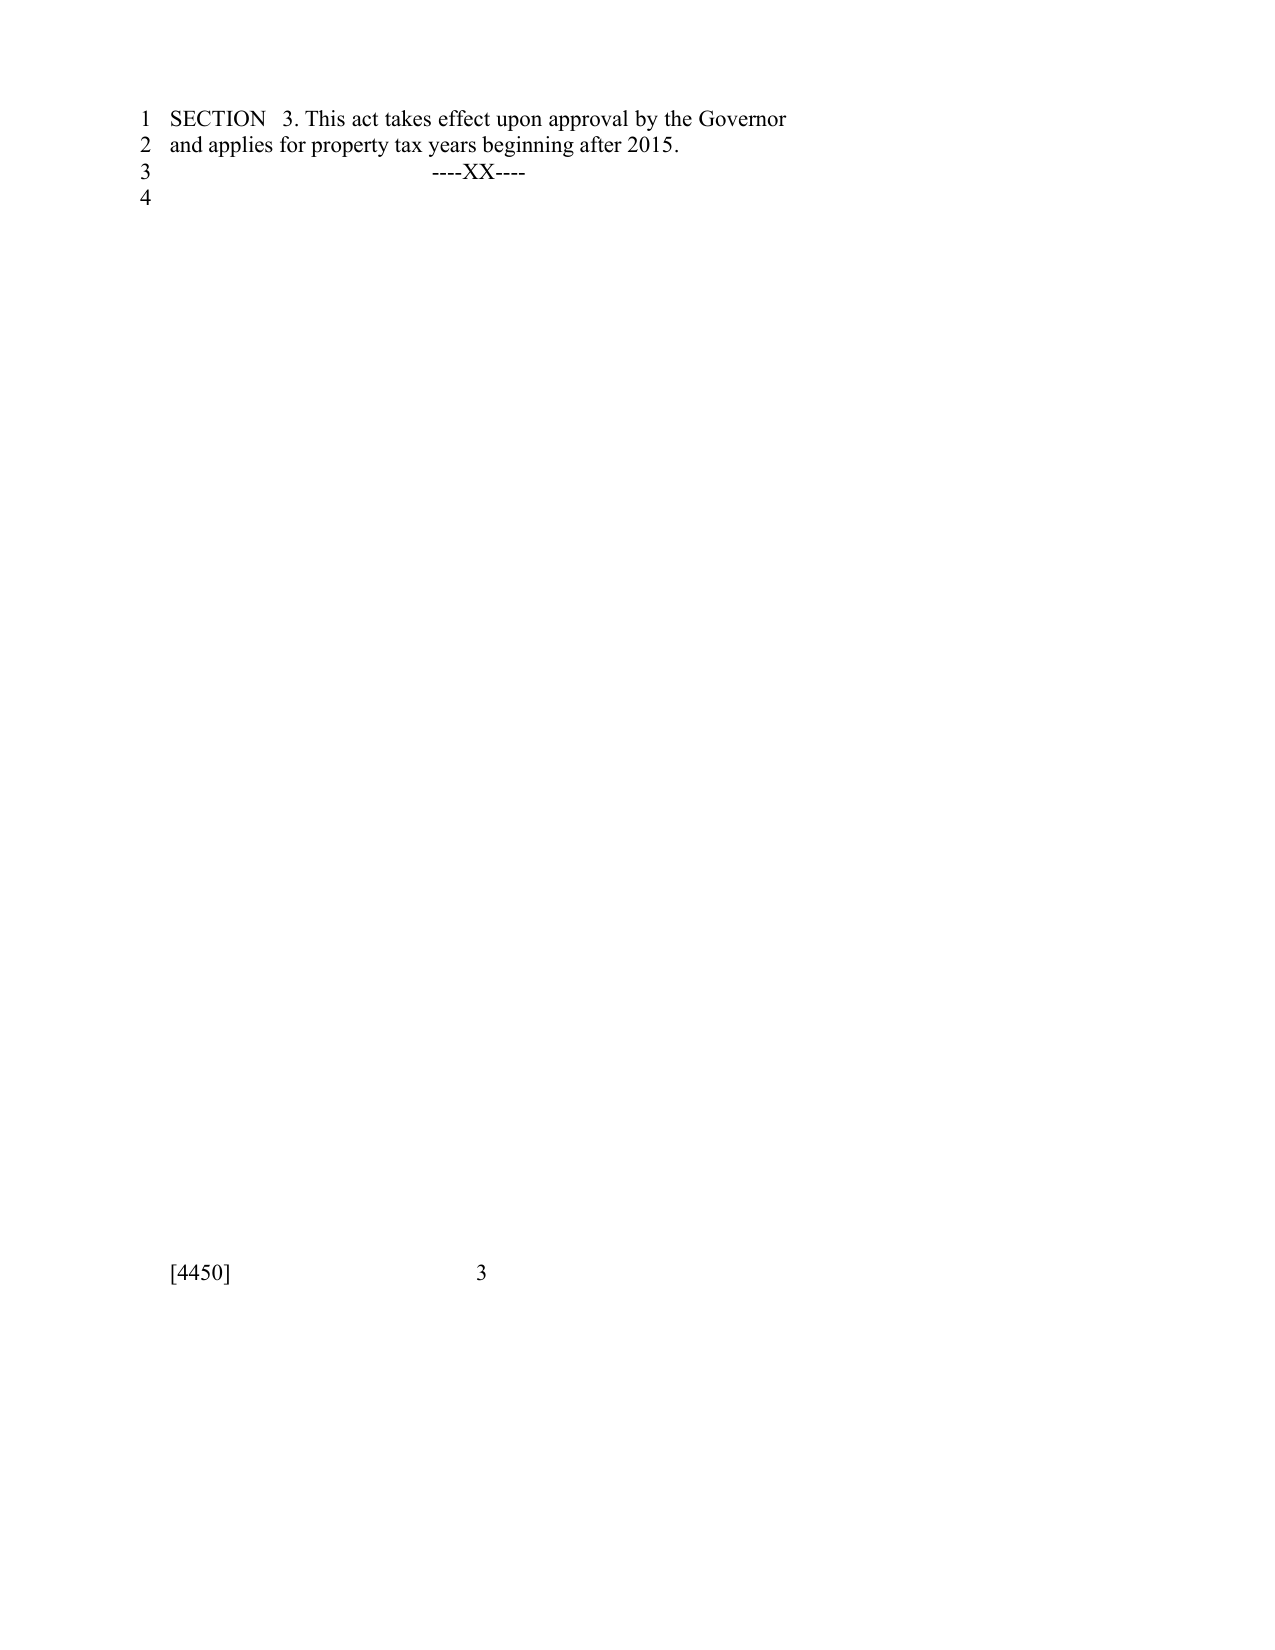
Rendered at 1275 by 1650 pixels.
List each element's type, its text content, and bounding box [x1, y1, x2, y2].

text SECTION 3. This act takes effect upon approval by the Governor and applies for property tax years beginning after 2015. [169, 105, 787, 158]
text ----XX---- [169, 158, 787, 184]
